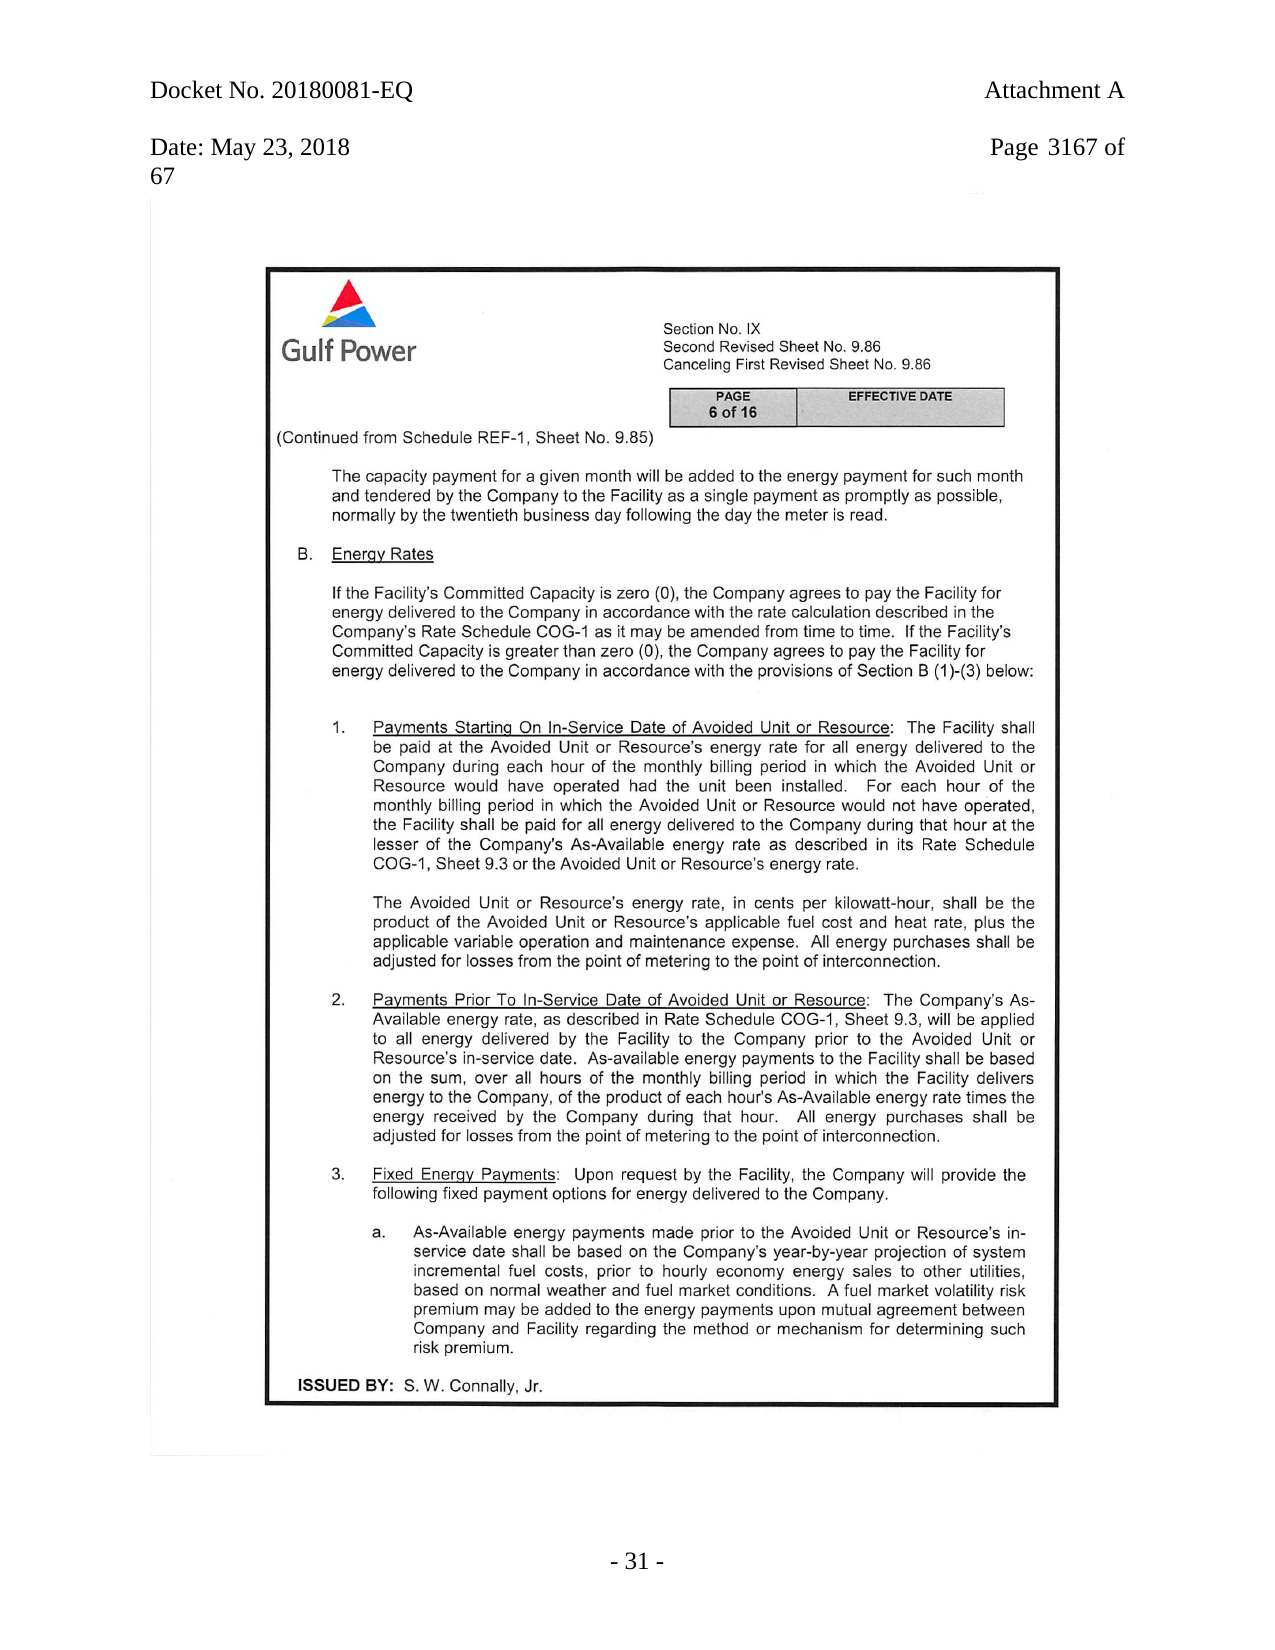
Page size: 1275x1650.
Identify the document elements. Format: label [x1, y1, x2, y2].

picture [150, 190, 1125, 1456]
